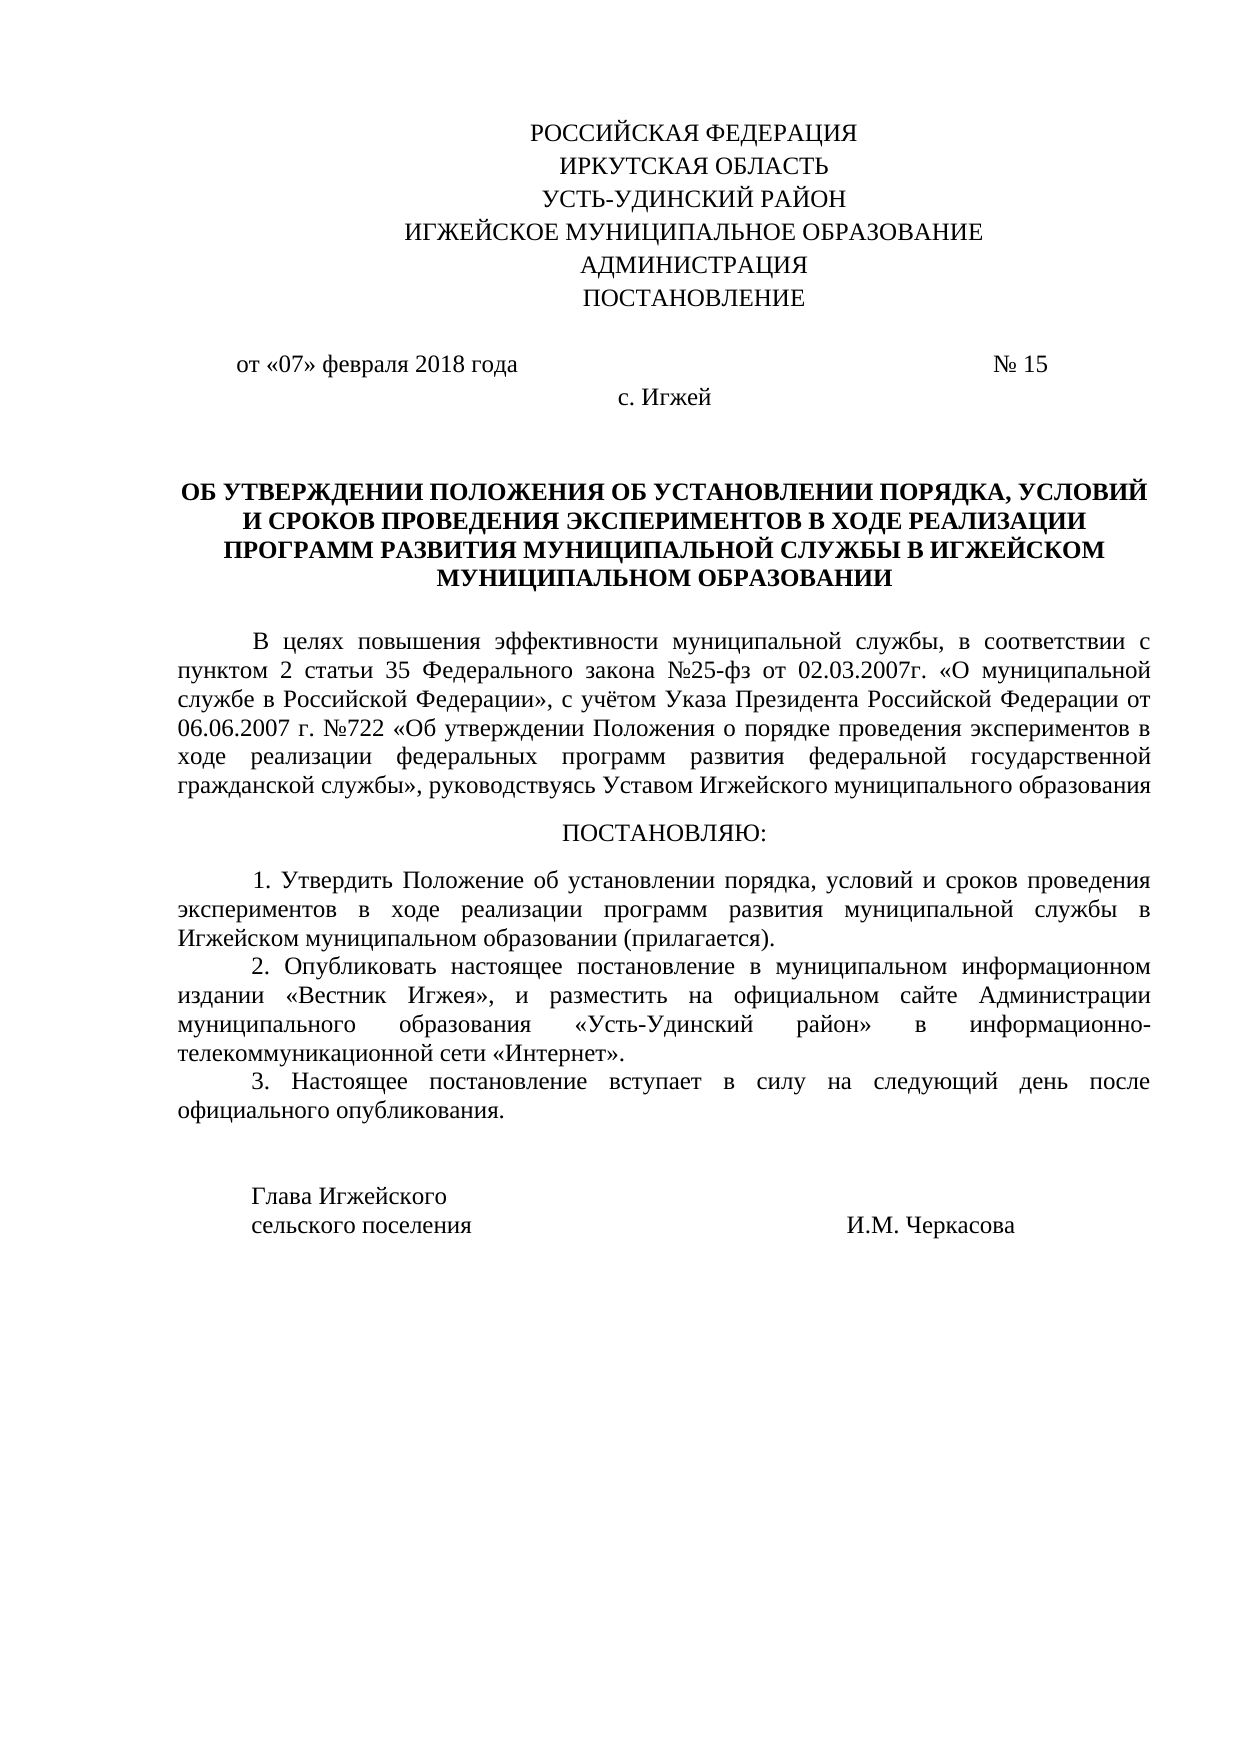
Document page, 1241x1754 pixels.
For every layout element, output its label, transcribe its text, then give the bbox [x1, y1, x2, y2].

text АДМИНИСТРАЦИЯ [177, 250, 1152, 279]
text ИРКУТСКАЯ ОБЛАСТЬ [177, 151, 1152, 180]
text 3. Настоящее постановление вступает в силу на следующий день после официального опубликования. [177, 1066, 1152, 1124]
text сельского поселения И.М. Черкасова [177, 1210, 1152, 1239]
text с. Игжей [177, 382, 1152, 411]
text ПОСТАНОВЛЕНИЕ [177, 283, 1152, 312]
text УСТЬ-УДИНСКИЙ РАЙОН [177, 184, 1152, 213]
text 1. Утвердить Положение об установлении порядка, условий и сроков проведения экспериментов в ходе реализации программ развития муниципальной службы в Игжейском муниципальном образовании (прилагается). [177, 865, 1152, 951]
text Глава Игжейского [177, 1181, 1152, 1210]
text ПОСТАНОВЛЯЮ: [177, 818, 1152, 846]
text РОССИЙСКАЯ ФЕДЕРАЦИЯ [177, 118, 1152, 147]
text 2. Опубликовать настоящее постановление в муниципальном информационном издании «Вестник Игжея», и разместить на официальном сайте Администрации муниципального образования «Усть-Удинский район» в информационно-телекоммуникационной сети «Интернет». [177, 951, 1152, 1066]
text В целях повышения эффективности муниципальной службы, в соответствии с пунктом 2 статьи 35 Федерального закона №25-фз от 02.03.2007г. «О муниципальной службе в Российской Федерации», с учётом Указа Президента Российской Федерации от 06.06.2007 г. №722 «Об утверждении Положения о порядке проведения экспериментов в ходе реализации федеральных программ развития федеральной государственной гражданской службы», руководствуясь Уставом Игжейского муниципального образования [177, 626, 1152, 799]
text ОБ УТВЕРЖДЕНИИ ПОЛОЖЕНИЯ ОБ УСТАНОВЛЕНИИ ПОРЯДКА, УСЛОВИЙ И СРОКОВ ПРОВЕДЕНИЯ ЭКСПЕРИМЕНТОВ В ХОДЕ РЕАЛИЗАЦИИ ПРОГРАММ РАЗВИТИЯ МУНИЦИПАЛЬНОЙ СЛУЖБЫ В ИГЖЕЙСКОМ МУНИЦИПАЛЬНОМ ОБРАЗОВАНИИ [177, 477, 1152, 592]
text от «07» февраля 2018 года № 15 [177, 349, 1152, 378]
text ИГЖЕЙСКОЕ МУНИЦИПАЛЬНОЕ ОБРАЗОВАНИЕ [177, 217, 1152, 246]
